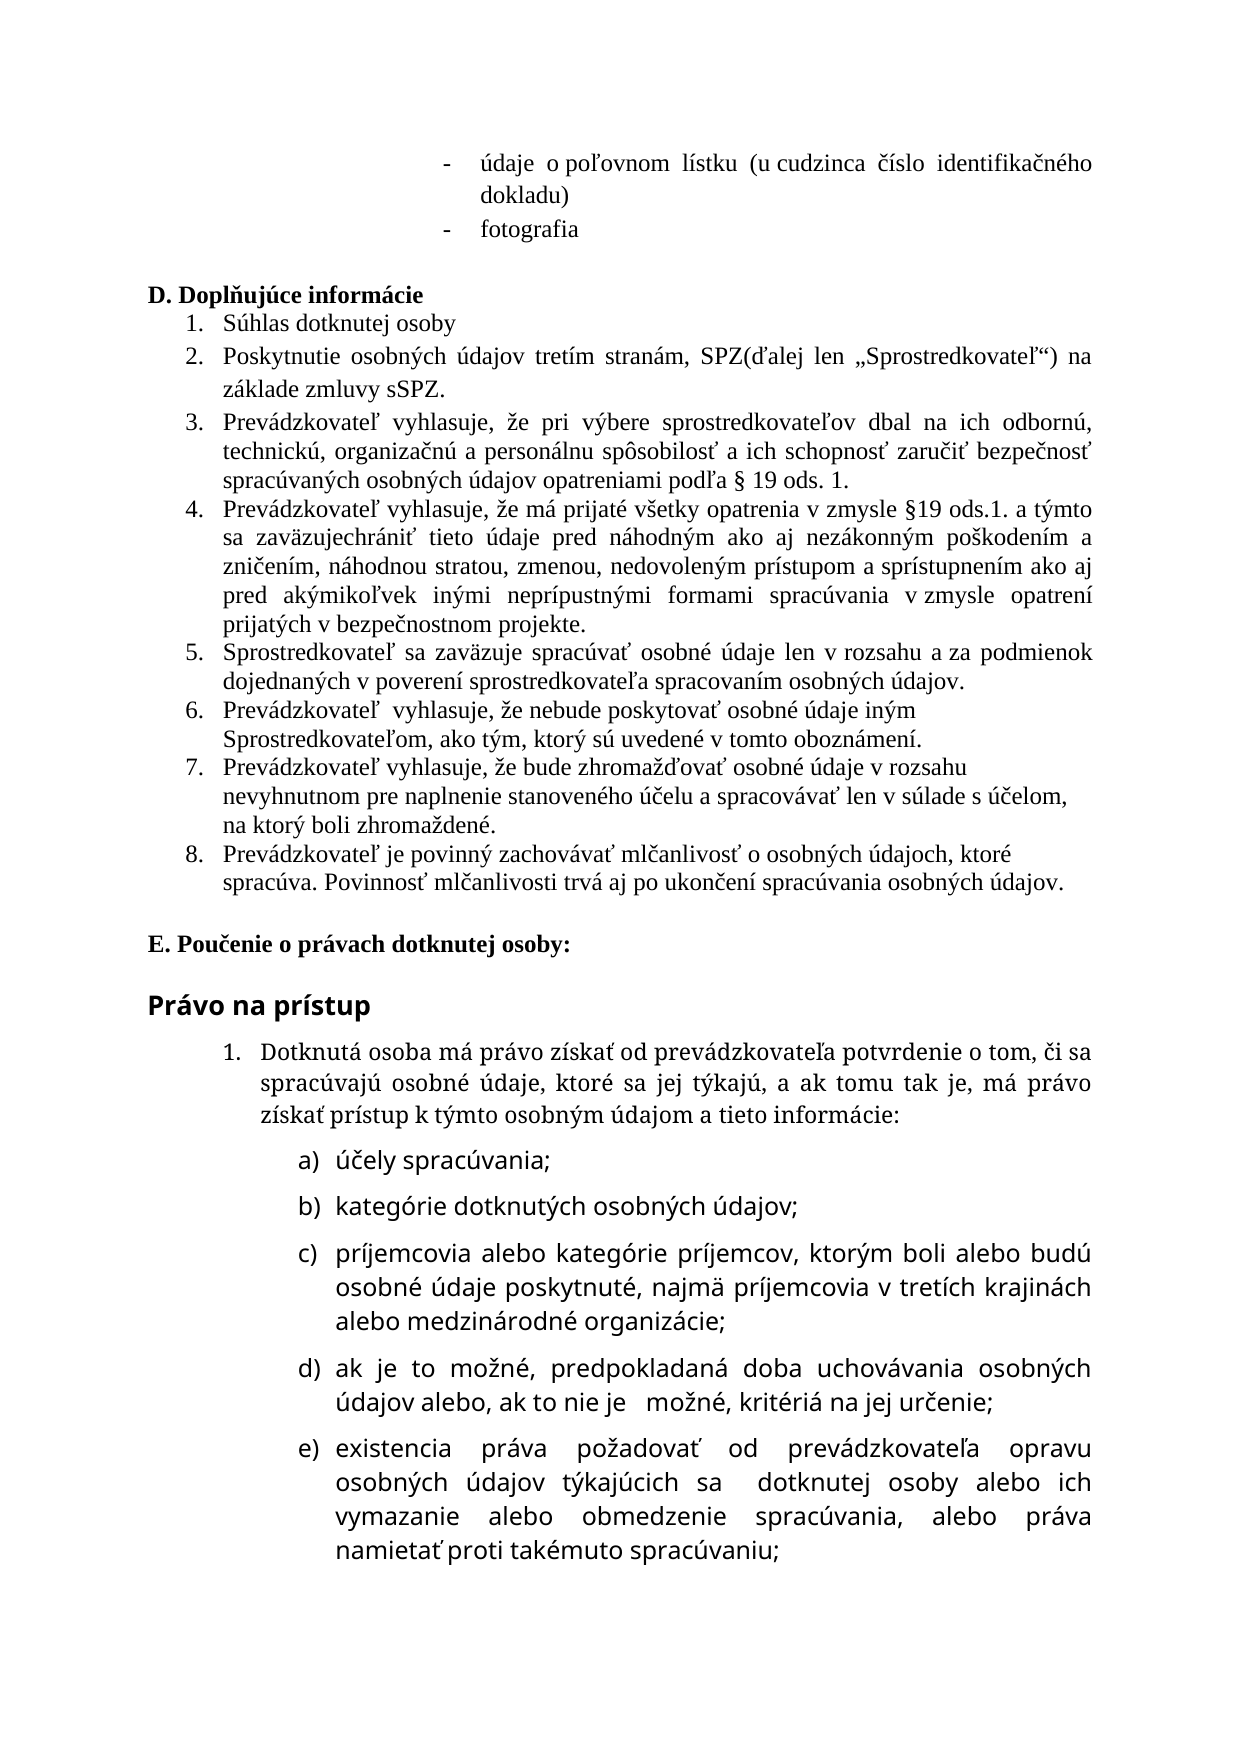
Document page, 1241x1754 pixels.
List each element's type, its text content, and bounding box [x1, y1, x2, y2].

list Prevádzkovateľ vyhlasuje, že pri výbere sprostredkovateľov dbal na ich odbornú, technickú, organizačnú a personálnu spôsobilosť a ich schopnosť zaručiť bezpečnosť spracúvaných osobných údajov opatreniami podľa § 19 ods. 1. [185, 407, 1093, 494]
list Sprostredkovateľ sa zaväzuje spracúvať osobné údaje len v rozsahu a za podmienok dojednaných v poverení sprostredkovateľa spracovaním osobných údajov. [185, 637, 1093, 695]
text D. Doplňujúce informácie [148, 280, 1093, 308]
list príjemcovia alebo kategórie príjemcov, ktorým boli alebo budú osobné údaje poskytnuté, najmä príjemcovia v tretích krajinách alebo medzinárodné organizácie; [298, 1236, 1093, 1338]
list Poskytnutie osobných údajov tretím stranám, SPZ(ďalej len „Sprostredkovateľ“) na základe zmluvy sSPZ. [185, 341, 1093, 403]
list Prevádzkovateľ vyhlasuje, že má prijaté všetky opatrenia v zmysle §19 ods.1. a týmto sa zaväzujechrániť tieto údaje pred náhodným ako aj nezákonným poškodením a zničením, náhodnou stratou, zmenou, nedovoleným prístupom a sprístupnením ako aj pred akýmikoľvek inými neprípustnými formami spracúvania v zmysle opatrení prijatých v bezpečnostnom projekte. [185, 494, 1093, 637]
list ak je to možné, predpokladaná doba uchovávania osobných údajov alebo, ak to nie je možné, kritériá na jej určenie; [298, 1350, 1093, 1418]
list Prevádzkovateľ vyhlasuje, že bude zhromažďovať osobné údaje v rozsahu nevyhnutnom pre naplnenie stanoveného účelu a spracovávať len v súlade s účelom, na ktorý boli zhromaždené. [185, 752, 1093, 839]
list účely spracúvania; [298, 1142, 1093, 1176]
list údaje o poľovnom lístku (u cudzinca číslo identifikačného dokladu) [443, 148, 1093, 209]
text Dotknutá osoba má právo získať od prevádzkovateľa potvrdenie o tom, či sa spracúvajú osobné údaje, ktoré sa jej týkajú, a ak tomu tak je, má právo získať prístup k týmto osobným údajom a tieto informácie: [223, 1036, 1093, 1130]
text E. Poučenie o právach dotknutej osoby: [148, 929, 1093, 958]
list Prevádzkovateľ je povinný zachovávať mlčanlivosť o osobných údajoch, ktoré spracúva. Povinnosť mlčanlivosti trvá aj po ukončení spracúvania osobných údajov. [185, 839, 1093, 896]
list fotografia [443, 214, 1093, 242]
list Prevádzkovateľ vyhlasuje, že nebude poskytovať osobné údaje iným Sprostredkovateľom, ako tým, ktorý sú uvedené v tomto oboznámení. [185, 695, 1093, 752]
list kategórie dotknutých osobných údajov; [298, 1189, 1093, 1223]
list existencia práva požadovať od prevádzkovateľa opravu osobných údajov týkajúcich sa dotknutej osoby alebo ich vymazanie alebo obmedzenie spracúvania, alebo práva namietať proti takémuto spracúvaniu; [298, 1431, 1093, 1567]
subtitle Právo na prístup [147, 987, 1093, 1024]
list Súhlas dotknutej osoby [185, 308, 1093, 337]
